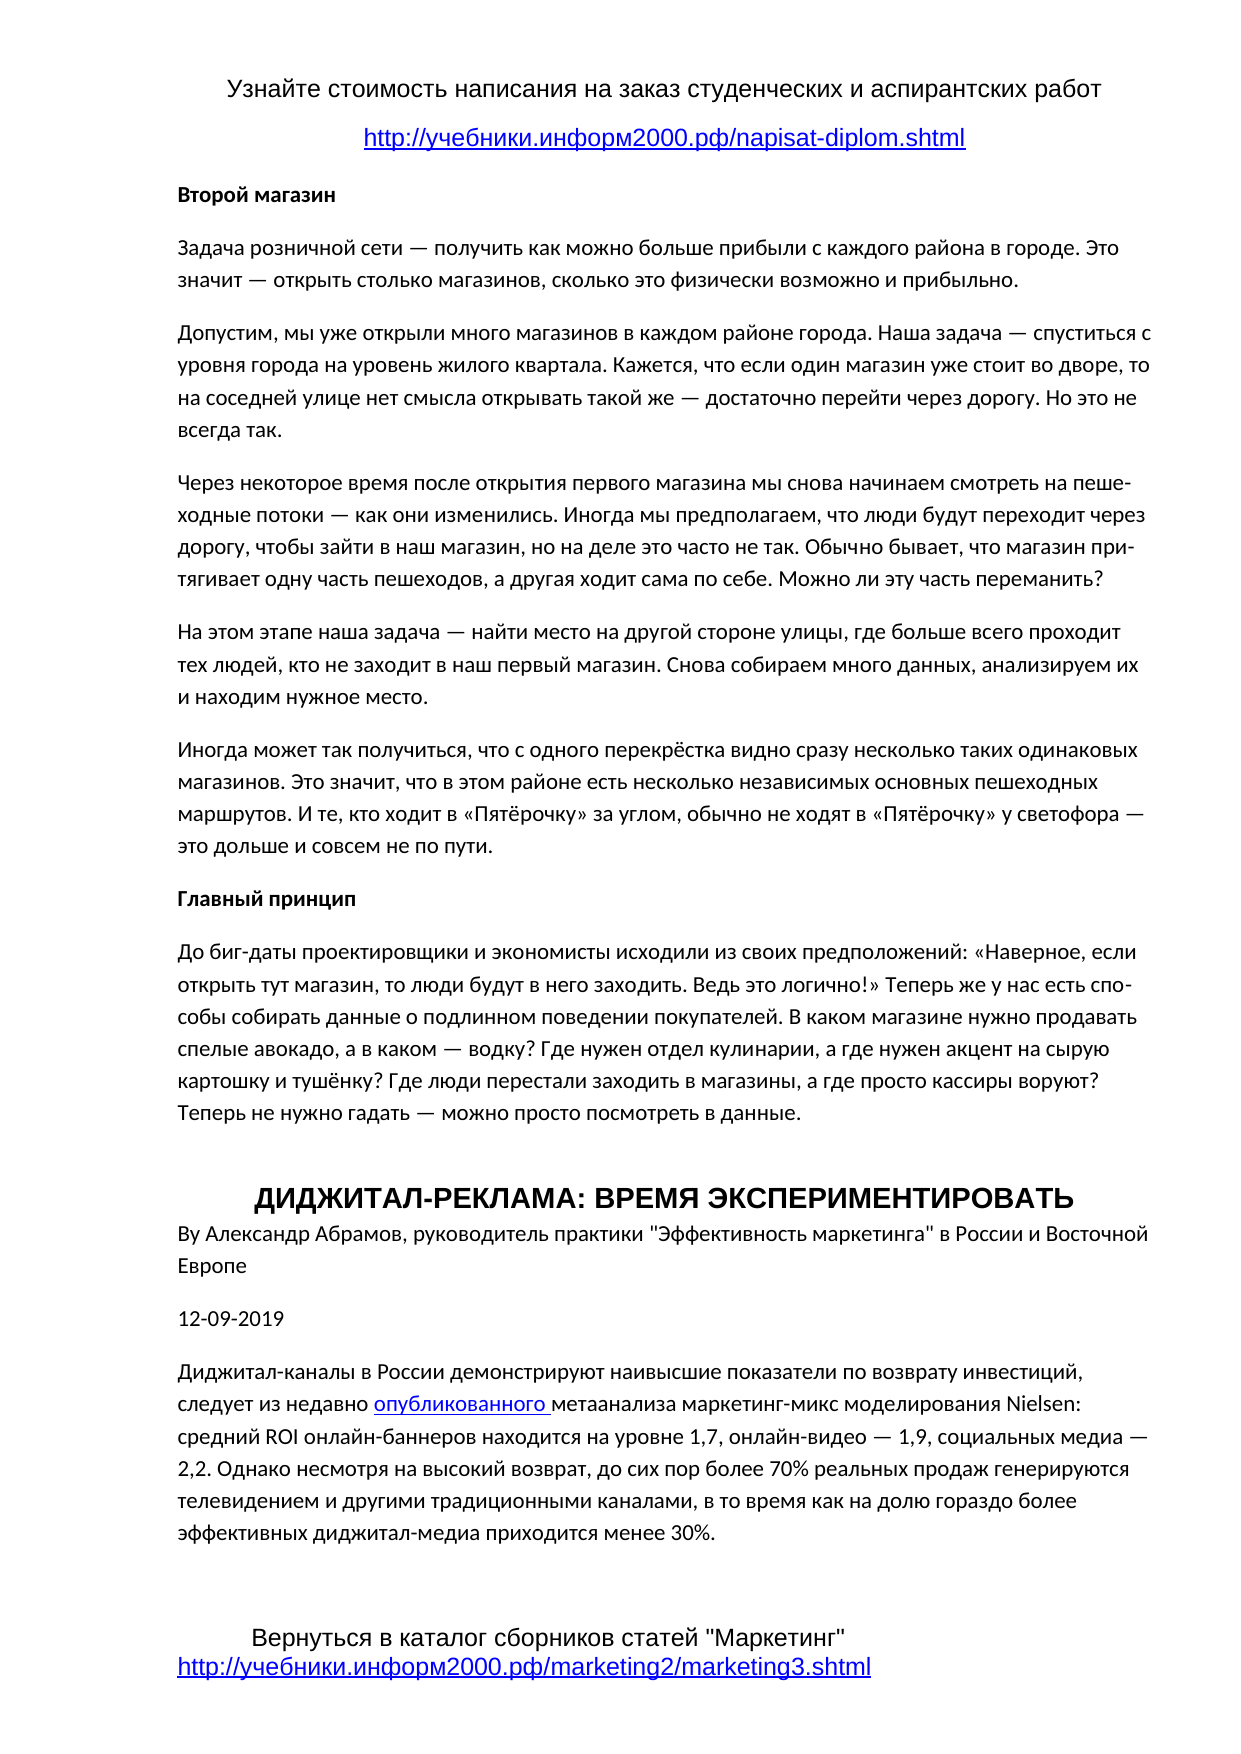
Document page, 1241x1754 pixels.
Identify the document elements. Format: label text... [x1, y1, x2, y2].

text До биг-даты проектировщики и экономисты исходили из своих предположений: «Наверное, если открыть тут магазин, то люди будут в него заходить. Ведь это логично!» Теперь же у нас есть способы собирать данные о подлинном поведении покупателей. В каком магазине нужно продавать спелые авокадо, а в каком — водку? Где нужен отдел кулинарии, а где нужен акцент на сырую картошку и тушёнку? Где люди перестали заходить в магазины, а где просто кассиры воруют? Теперь не нужно гадать — можно просто посмотреть в данные. [177, 937, 1152, 1126]
subtitle ДИДЖИТАЛ-РЕКЛАМА: ВРЕМЯ ЭКСПЕРИМЕНТИРОВАТЬ [177, 1181, 1152, 1214]
text 12-09-2019 [177, 1304, 1152, 1332]
text Иногда может так получиться, что с одного перекрёстка видно сразу несколько таких одинаковых магазинов. Это значит, что в этом районе есть несколько независимых основных пешеходных маршрутов. И те, кто ходит в «Пятёрочку» за углом, обычно не ходят в «Пятёрочку» у светофора — это дольше и совсем не по пути. [177, 735, 1152, 859]
text Главный принцип [177, 884, 1152, 912]
text Задача розничной сети — получить как можно больше прибыли с каждого района в городе. Это значит — открыть столько магазинов, сколько это физически возможно и прибыльно. [177, 233, 1152, 293]
text Второй магазин [177, 180, 1152, 208]
text Через некоторое время после открытия первого магазина мы снова начинаем смотреть на пешеходные потоки — как они изменились. Иногда мы предполагаем, что люди будут переходит через дорогу, чтобы зайти в наш магазин, но на деле это часто не так. Обычно бывает, что магазин притягивает одну часть пешеходов, а другая ходит сама по себе. Можно ли эту часть переманить? [177, 468, 1152, 592]
text Диджитал-каналы в России демонстрируют наивысшие показатели по возврату инвестиций, следует из недавно опубликованного метаанализа маркетинг-микс моделирования Nielsen: средний ROI онлайн-баннеров находится на уровне 1,7, онлайн-видео — 1,9, социальных медиа — 2,2. Однако несмотря на высокий возврат, до сих пор более 70% реальных продаж генерируются телевидением и другими традиционными каналами, в то время как на долю гораздо более эффективных диджитал-медиа приходится менее 30%. [177, 1357, 1152, 1546]
text На этом этапе наша задача — найти место на другой стороне улицы, где больше всего проходит тех людей, кто не заходит в наш первый магазин. Снова собираем много данных, анализируем их и находим нужное место. [177, 617, 1152, 710]
text Допустим, мы уже открыли много магазинов в каждом районе города. Наша задача — спуститься с уровня города на уровень жилого квартала. Кажется, что если один магазин уже стоит во дворе, то на соседней улице нет смысла открывать такой же — достаточно перейти через дорогу. Но это не всегда так. [177, 318, 1152, 443]
text By Александр Абрамов, руководитель практики "Эффективность маркетинга" в России и Восточной Европе [177, 1219, 1152, 1279]
